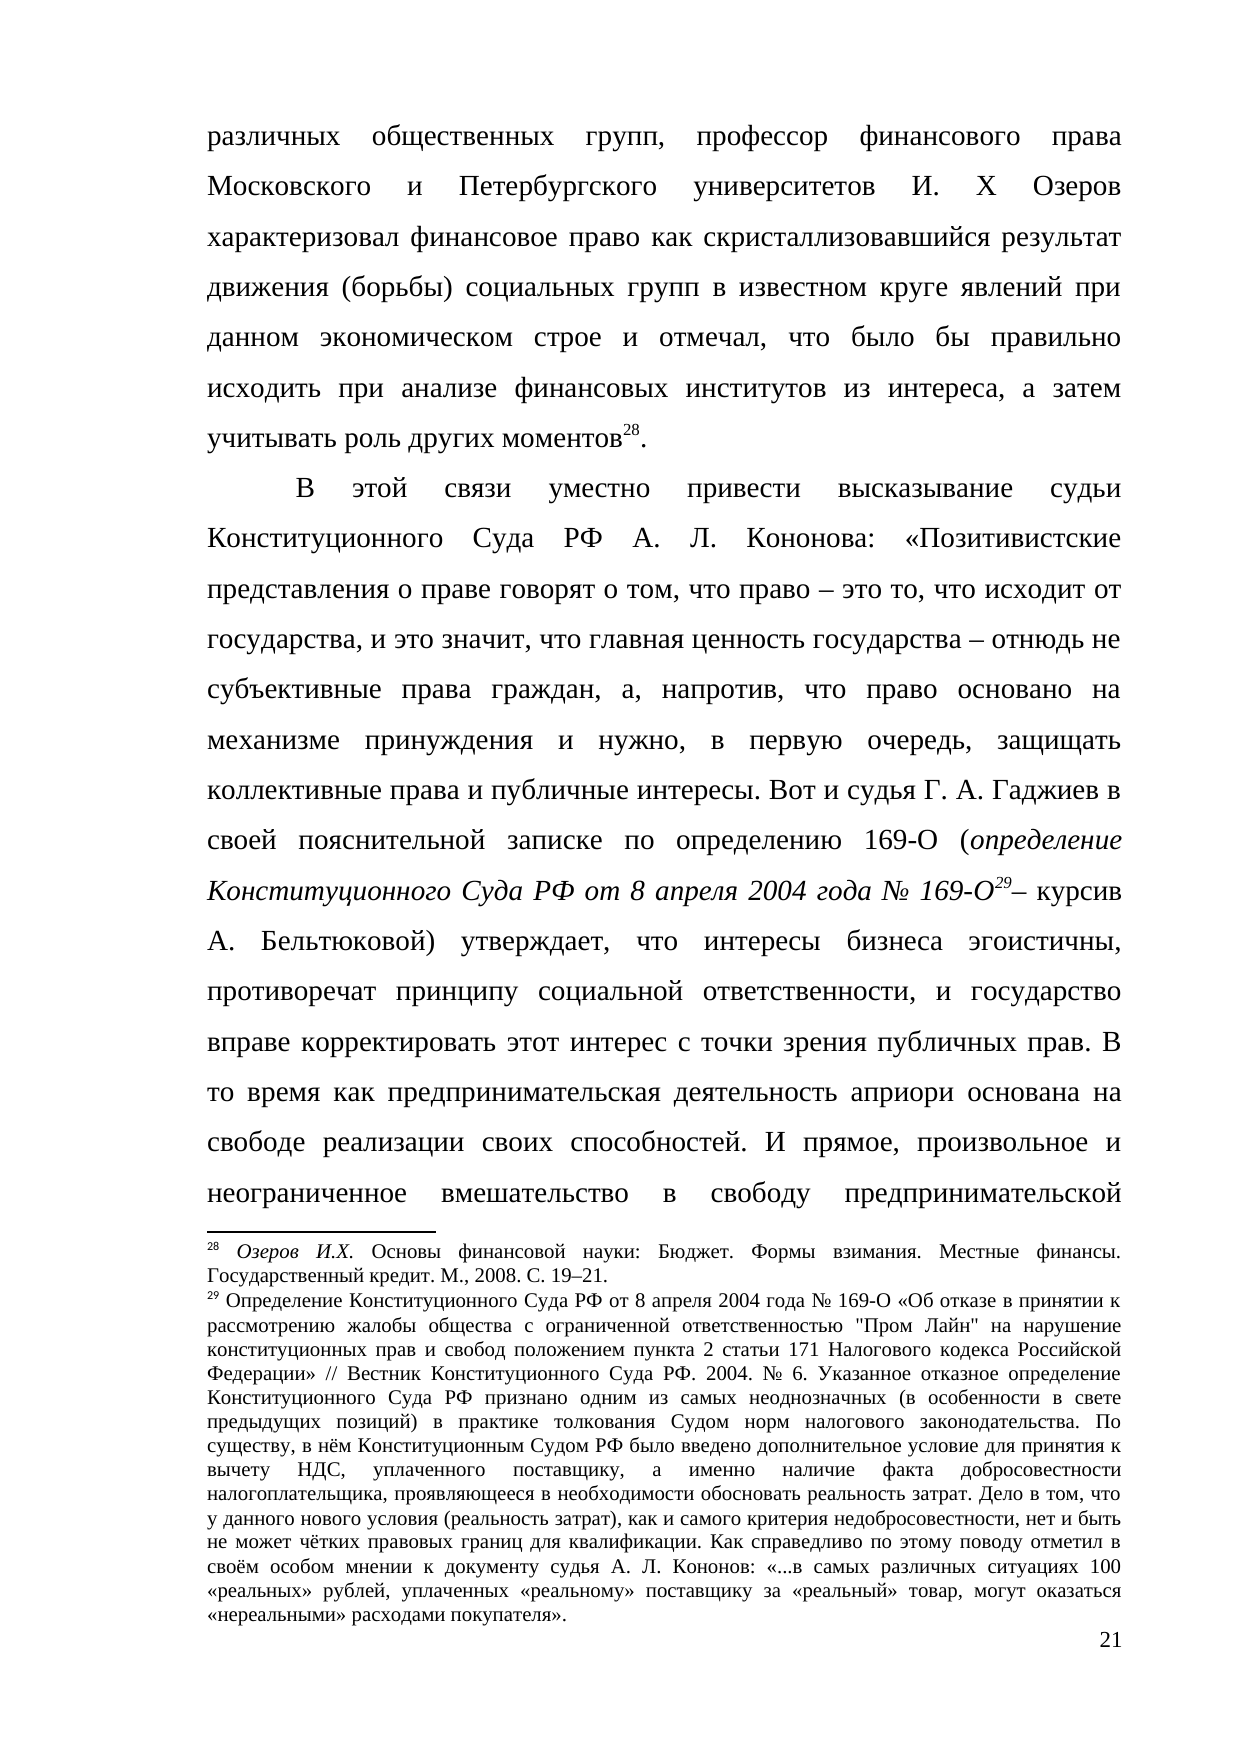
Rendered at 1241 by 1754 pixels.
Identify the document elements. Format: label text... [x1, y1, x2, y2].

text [207, 118, 1122, 453]
text В этой связи уместно привести высказывание судьи Конституционного Суда РФ А. Л. Кононова: «Позитивистские представления о праве говорят о том, что право – это то, что исходит от государства, и это значит, что главная ценность государства – отнюдь не субъективные права граждан, а, напротив, что право основано на механизме принуждения и нужно, в первую очередь, защищать коллективные права и публичные интересы. Вот и судья Г. А. Гаджиев в своей пояснительной записке по определению 169-О (определение Конституционного Суда РФ от 8 апреля 2004 года № 169-О– курсив А. Бельтюковой) утверждает, что интересы бизнеса эгоистичны, противоречат принципу социальной ответственности, и государство вправе корректировать этот интерес с точки зрения публичных прав. В то время как предпринимательская деятельность априори основана на свободе реализации своих способностей. И прямое, произвольное и неограниченное вмешательство в свободу предпринимательской деятельности совершенно недопустимо! … К сожалению, над Конституционным Судом довлеет государственническая позиция, которая заложена в позитивистском сознании, причем, не только нашего суда, но и большинства населения. Преодолеть ее очень сложно. Мало написать в статье 2 Конституции, что интересы частного лица выше интересов государства, гораздо сложнее воплотить этот принцип в жизнь. Либеральные ценности очень плохо приживаются в нашем постсоветском обществе». [207, 470, 1122, 1208]
